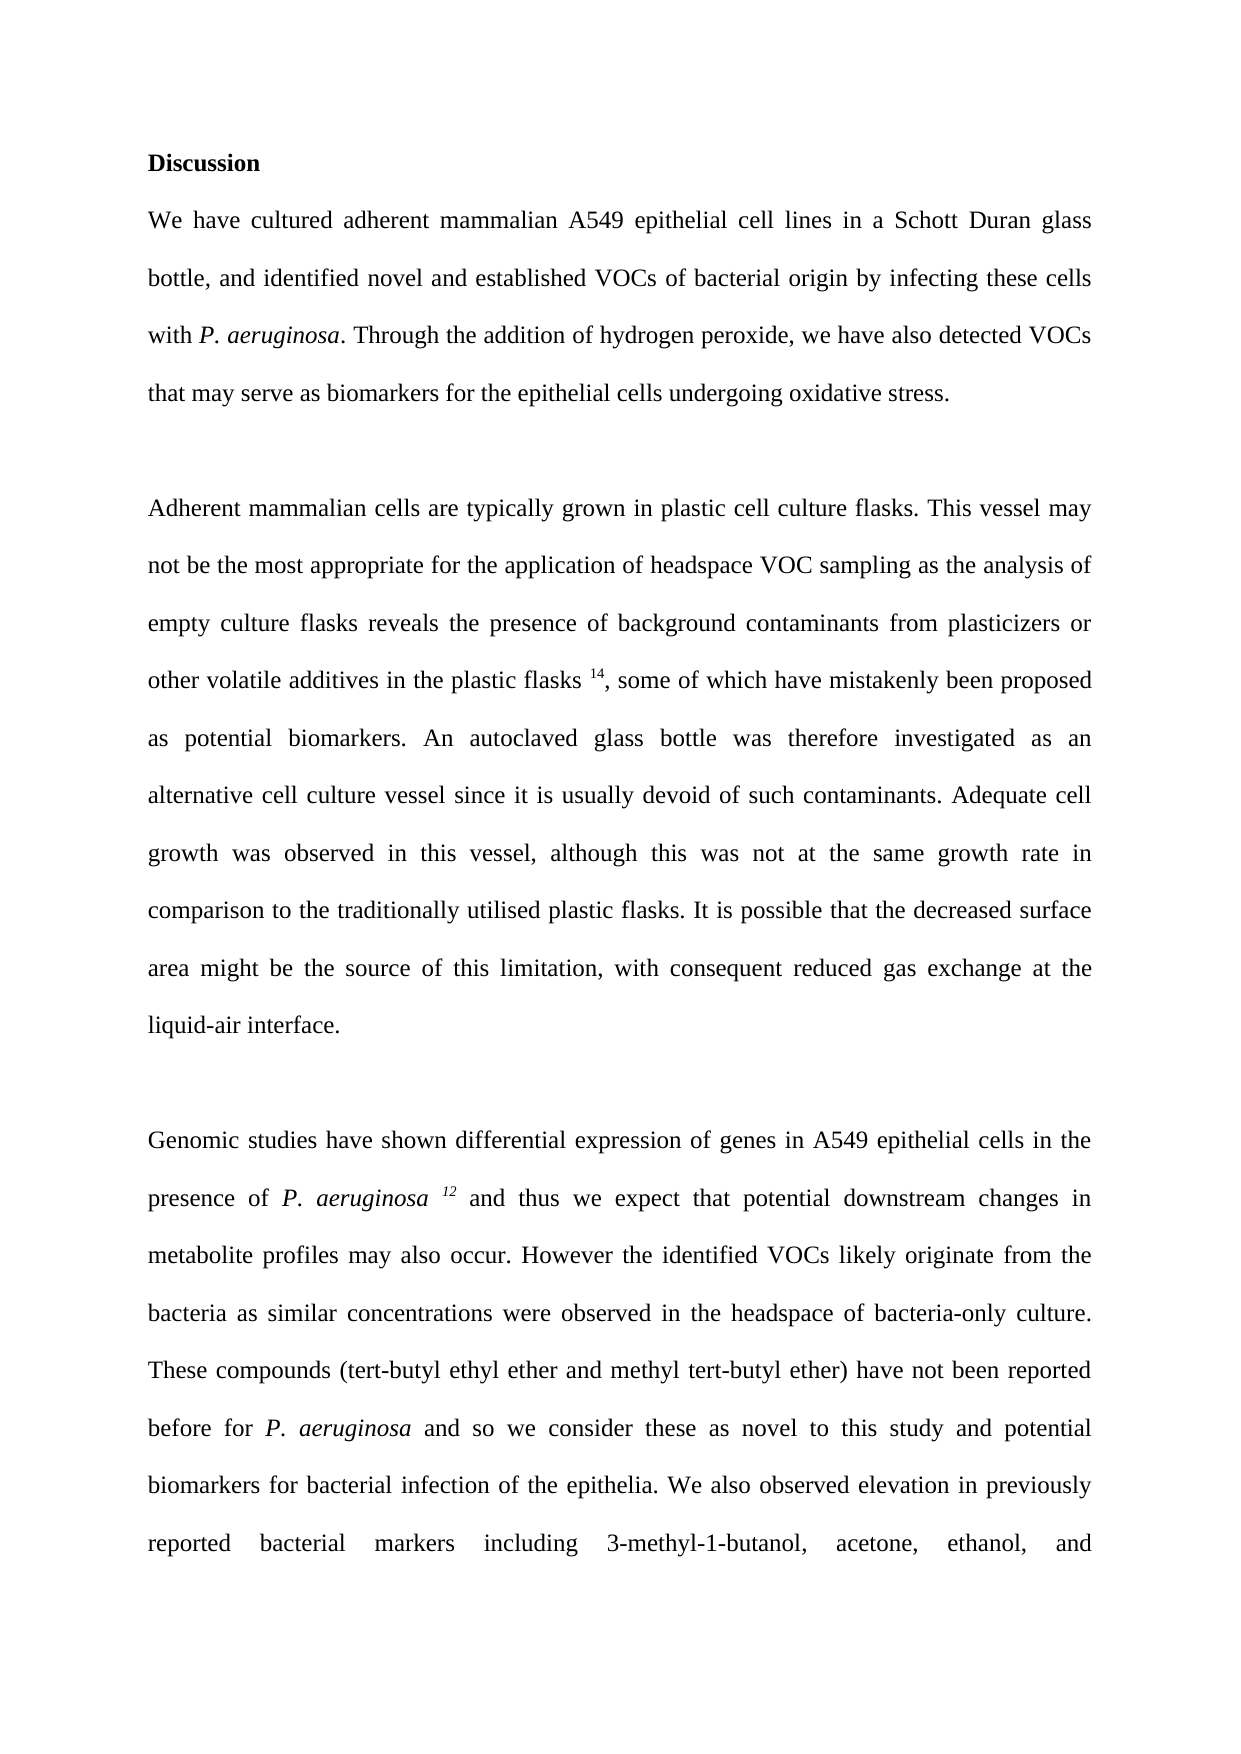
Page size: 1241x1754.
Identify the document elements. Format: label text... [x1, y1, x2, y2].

text We have cultured adherent mammalian A549 epithelial cell lines in a Schott Duran glass bottle, and identified novel and established VOCs of bacterial origin by infecting these cells with P. aeruginosa. Through the addition of hydrogen peroxide, we have also detected VOCs that may serve as biomarkers for the epithelial cells undergoing oxidative stress. [148, 205, 1093, 406]
text Adherent mammalian cells are typically grown in plastic cell culture flasks. This vessel may not be the most appropriate for the application of headspace VOC sampling as the analysis of empty culture flasks reveals the presence of background contaminants from plasticizers or other volatile additives in the plastic flasks 14, some of which have mistakenly been proposed as potential biomarkers. An autoclaved glass bottle was therefore investigated as an alternative cell culture vessel since it is usually devoid of such contaminants. Adequate cell growth was observed in this vessel, although this was not at the same growth rate in comparison to the traditionally utilised plastic flasks. It is possible that the decreased surface area might be the source of this limitation, with consequent reduced gas exchange at the liquid-air interface. [148, 493, 1093, 1039]
text Discussion [148, 148, 1093, 176]
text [148, 1125, 1093, 1556]
